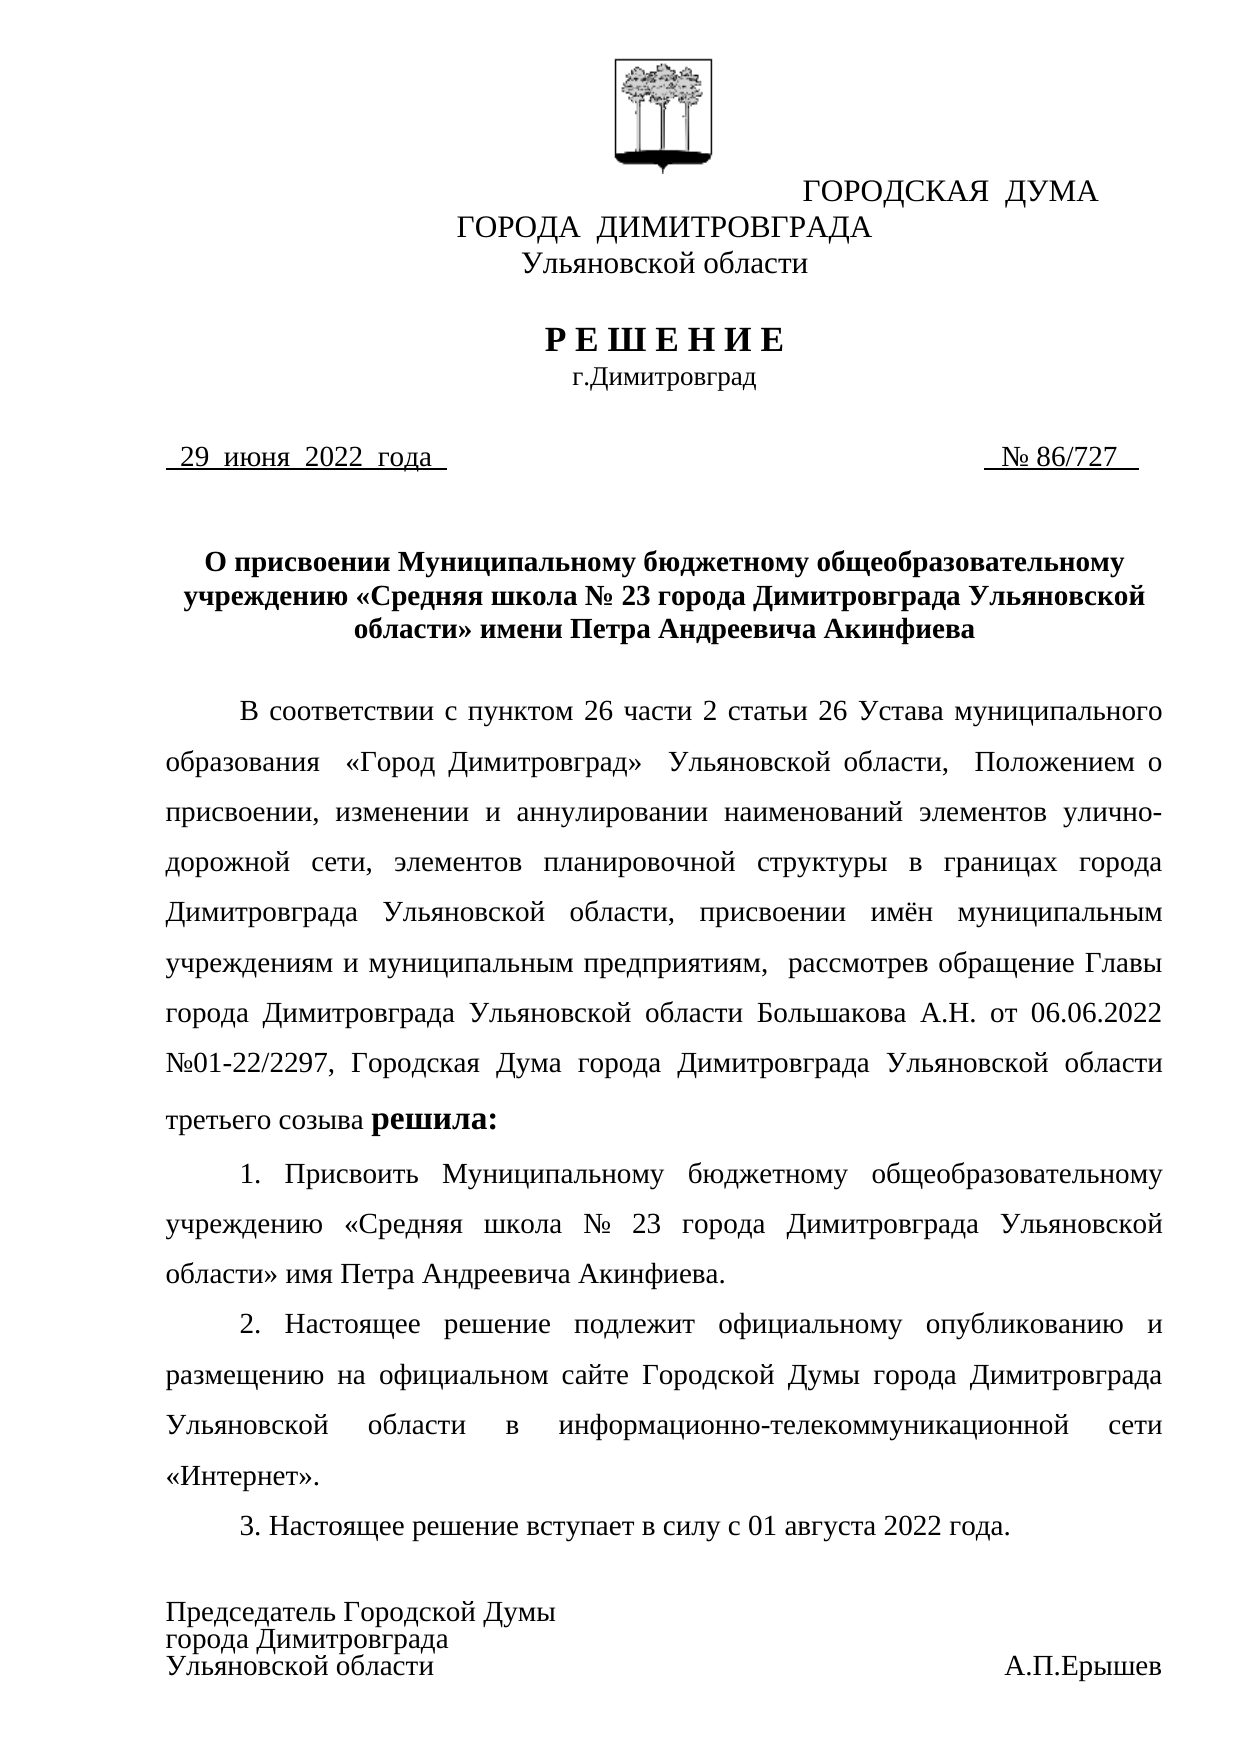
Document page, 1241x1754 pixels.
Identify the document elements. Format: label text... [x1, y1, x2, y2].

picture [611, 53, 719, 174]
text В соответствии с пунктом 26 части 2 статьи 26 Устава муниципального образования «Город Димитровград» Ульяновской области, Положением о присвоении, изменении и аннулировании наименований элементов улично-дорожной сети, элементов планировочной структуры в границах города Димитровграда Ульяновской области, присвоении имён муниципальным учреждениям и муниципальным предприятиям, рассмотрев обращение Главы города Димитровграда Ульяновской области Большакова А.Н. от 06.06.2022 №01-22/2297, Городская Дума города Димитровграда Ульяновской области третьего созыва решила: [165, 693, 1163, 1137]
text Ульяновской области А.П.Ерышев [165, 1653, 1163, 1681]
text 1. Присвоить Муниципальному бюджетному общеобразовательному учреждению «Средняя школа № 23 города Димитровграда Ульяновской области» имя Петра Андреевича Акинфиева. [165, 1156, 1163, 1290]
text 3. Настоящее решение вступает в силу с 01 августа 2022 года. [165, 1508, 1163, 1541]
text О присвоении Муниципальному бюджетному общеобразовательному учреждению «Средняя школа № 23 города Димитровграда Ульяновской области» имени Петра Андреевича Акинфиева [165, 544, 1163, 645]
text города Димитровграда [165, 1626, 1163, 1653]
text 29 июня 2022 года . № 86/727 . [165, 439, 1163, 472]
text г.Димитровград [165, 359, 1163, 391]
text 2. Настоящее решение подлежит официальному опубликованию и размещению на официальном сайте Городской Думы города Димитровграда Ульяновской области в информационно-телекоммуникационной сети «Интернет». [165, 1307, 1163, 1491]
text Ульяновской области [165, 244, 1163, 280]
subtitle ГОРОДСКАЯ ДУМА ГОРОДА ДИМИТРОВГРАДА [165, 173, 1163, 244]
subtitle Р Е Ш Е Н И Е [165, 319, 1163, 359]
text Председатель Городской Думы [165, 1599, 1163, 1626]
